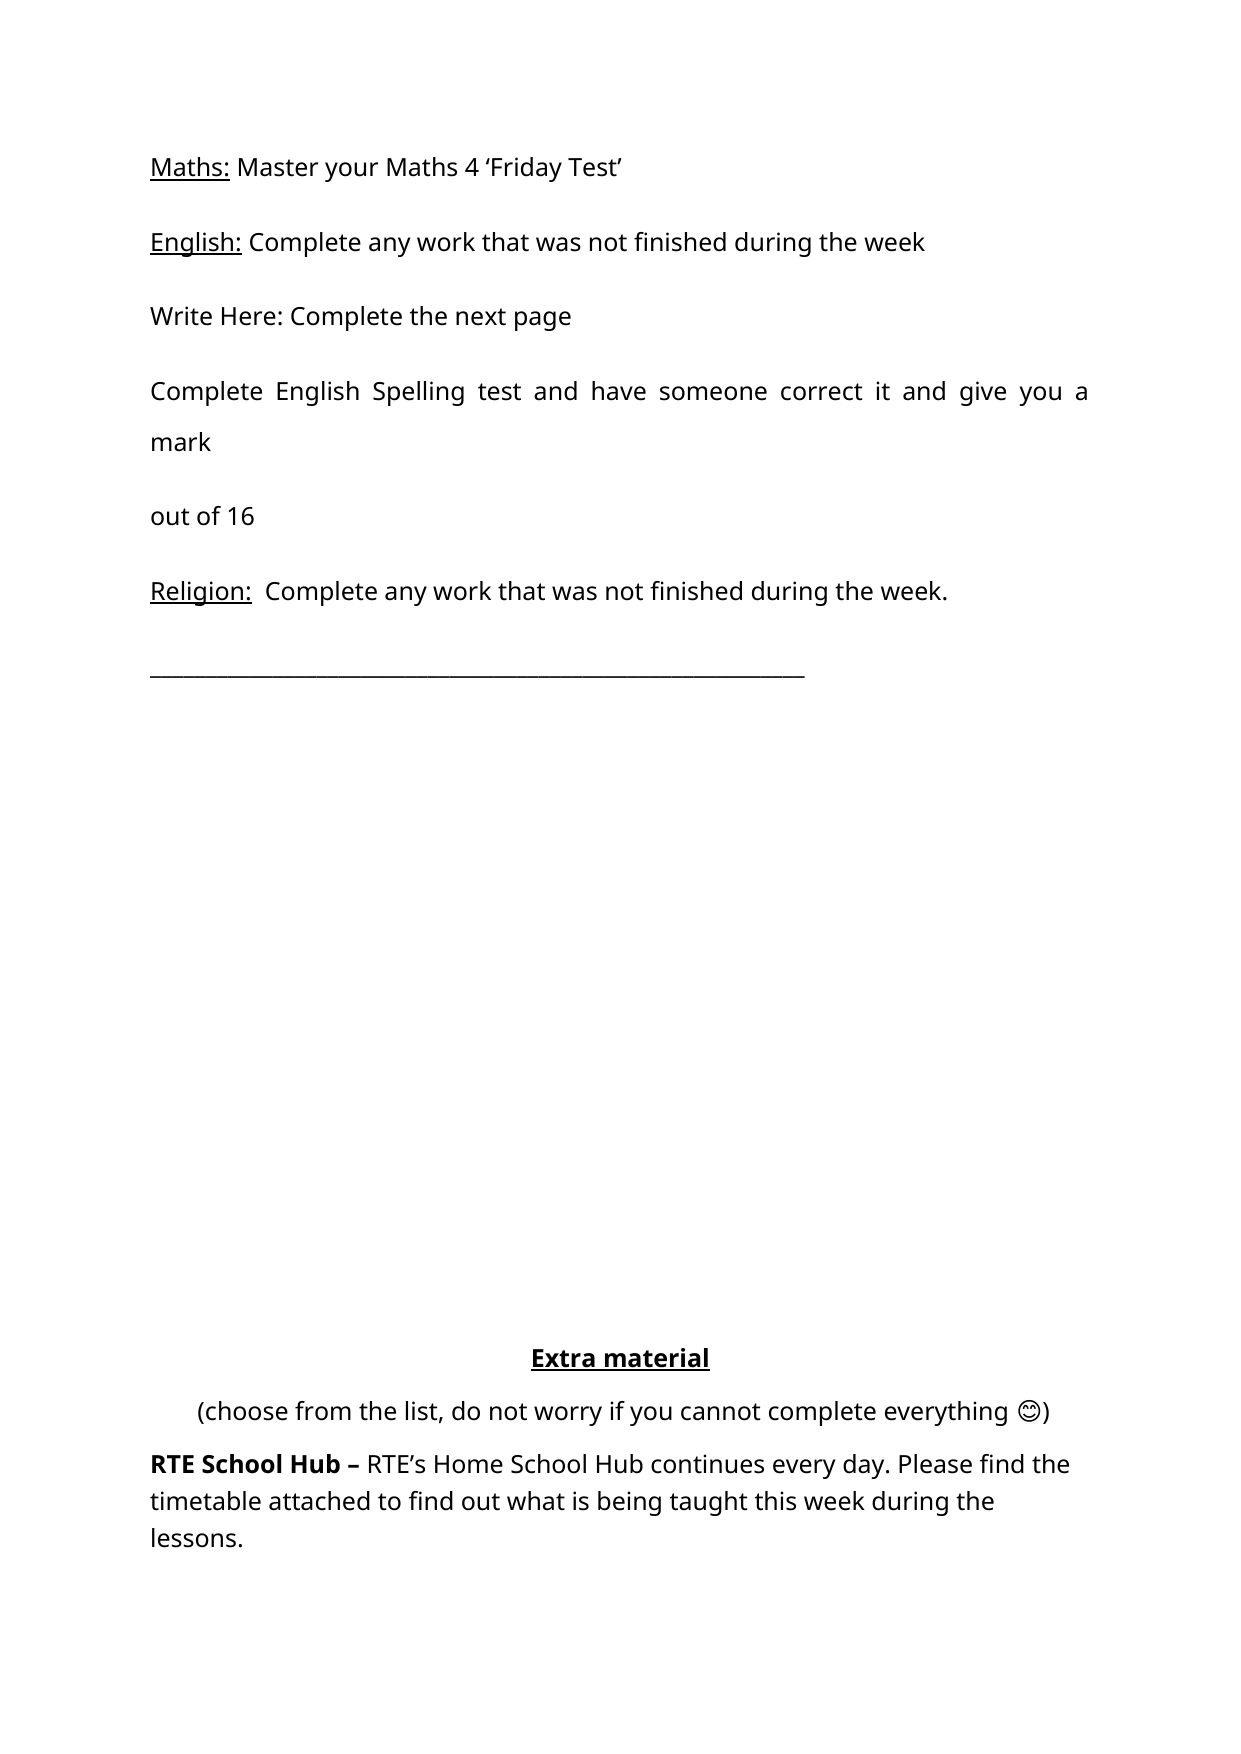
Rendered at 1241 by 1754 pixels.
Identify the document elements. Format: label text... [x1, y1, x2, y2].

text Maths: Master your Maths 4 ‘Friday Test’ [150, 150, 1090, 184]
text RTE School Hub – RTE’s Home School Hub continues every day. Please find the timetable attached to find out what is being taught this week during the lessons. [150, 1447, 1090, 1555]
text (choose from the list, do not worry if you cannot complete everything 😊) [150, 1394, 1090, 1428]
text English: Complete any work that was not finished during the week [150, 224, 1090, 258]
text Religion: Complete any work that was not finished during the week. [150, 573, 1090, 607]
text out of 16 [150, 499, 1090, 533]
text Write Here: Complete the next page [150, 299, 1090, 333]
text Complete English Spelling test and have someone correct it and give you a mark [150, 373, 1090, 458]
text ___________________________________________________________ [150, 648, 1090, 682]
text Extra material [150, 1340, 1090, 1374]
